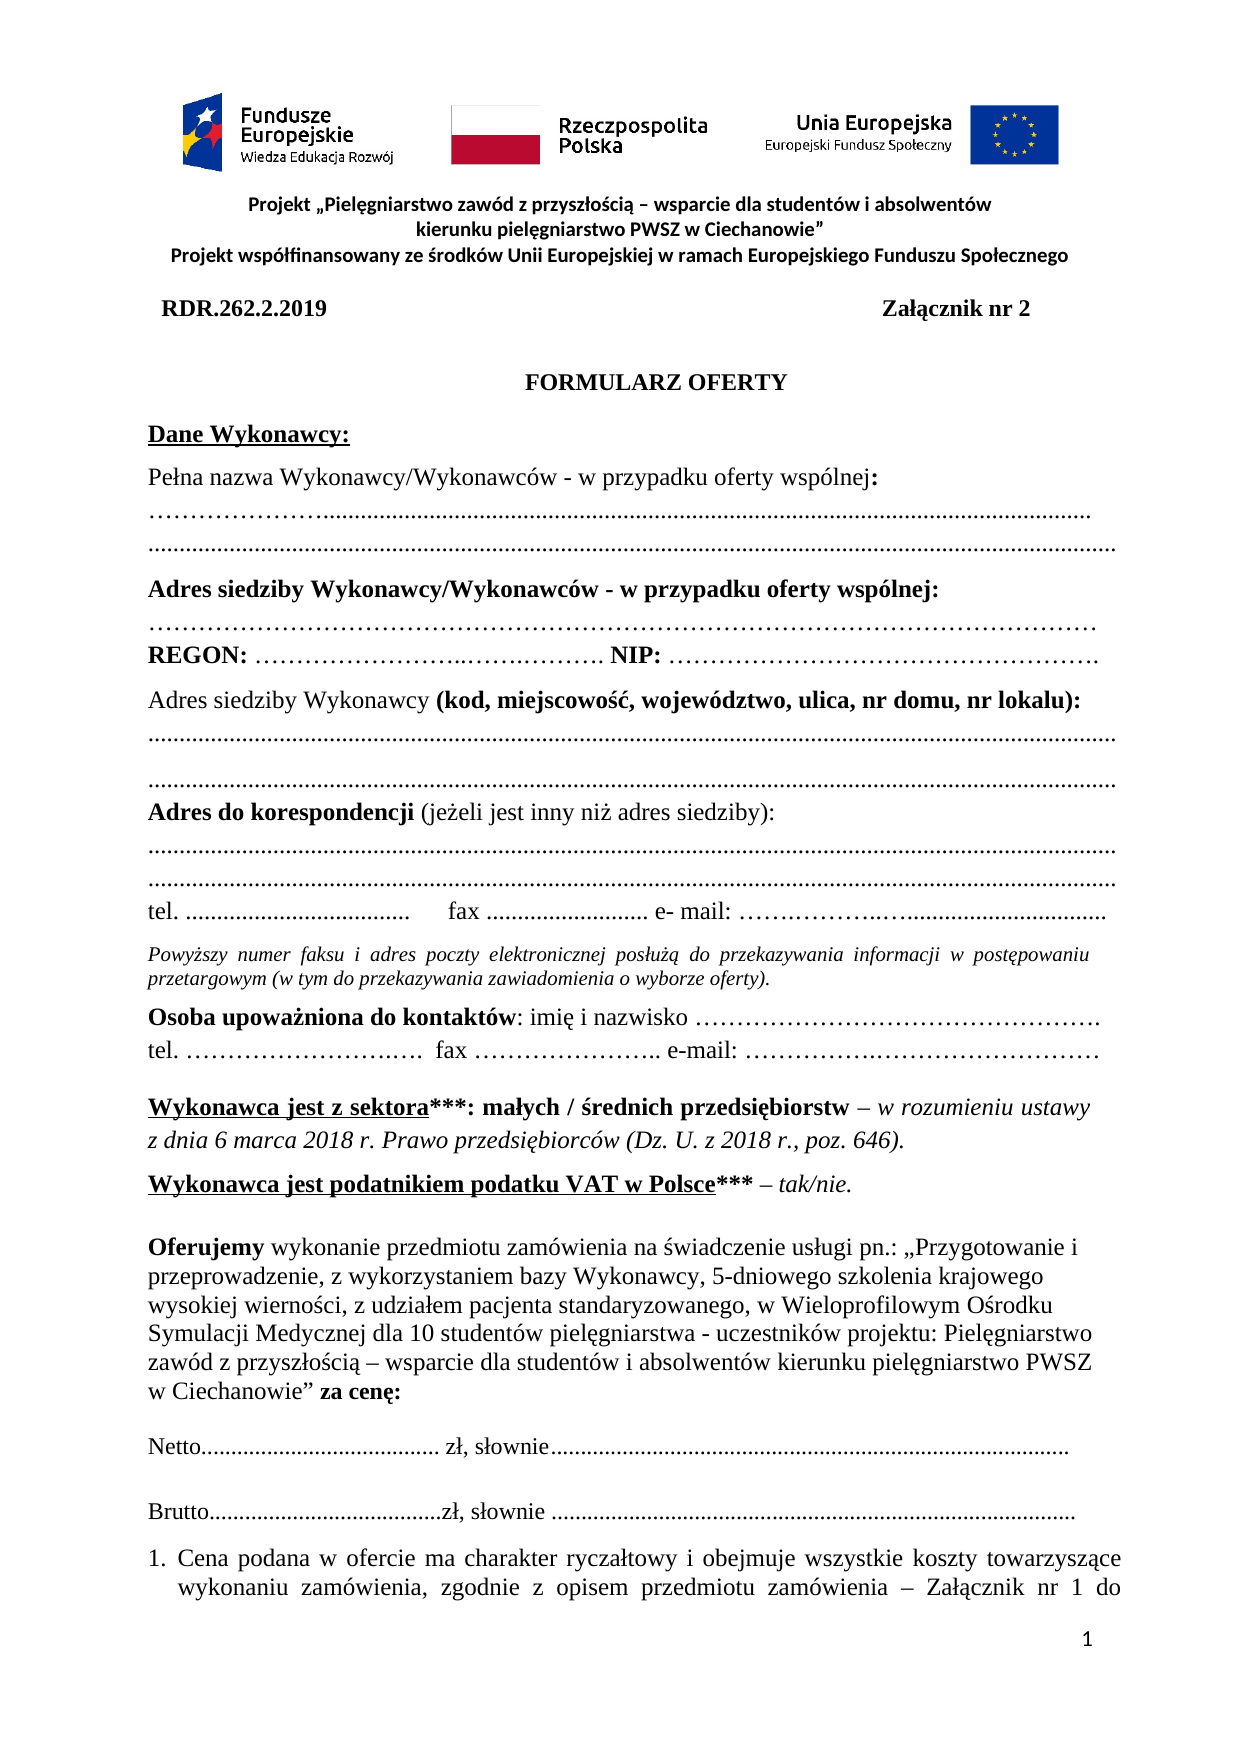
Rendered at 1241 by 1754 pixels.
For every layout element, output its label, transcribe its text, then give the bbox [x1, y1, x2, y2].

text Pełna nazwa Wykonawcy/Wykonawców - w przypadku oferty wspólnej: [148, 462, 1122, 491]
text Adres siedziby Wykonawcy/Wykonawców - w przypadku oferty wspólnej: [148, 574, 1122, 603]
text Powyższy numer faksu i adres poczty elektronicznej posłużą do przekazywania informacji w postępowaniu przetargowym (w tym do przekazywania zawiadomienia o wyborze oferty). [148, 942, 1093, 990]
text Brutto.......................................zł, słownie ........................................................................................ [148, 1497, 1093, 1524]
text Osoba upoważniona do kontaktów: imię i nazwisko …………………………………………. [148, 1002, 1122, 1031]
text Adres siedziby Wykonawcy (kod, miejscowość, województwo, ulica, nr domu, nr lokalu): [148, 685, 1122, 714]
picture [163, 73, 1078, 191]
text ........................................................................................................................................................... [148, 718, 1122, 747]
text tel. .................................... fax .......................... e- mail: …….………..…................................ [148, 896, 1122, 925]
text REGON: ……………………..…….………. NIP: ……………………………………………. [148, 640, 1122, 669]
text Dane Wykonawcy: [148, 419, 1093, 448]
text Netto........................................ zł, słownie ....................................................................................... [148, 1435, 1093, 1459]
text Wykonawca jest podatnikiem podatku VAT w Polsce*** – tak/nie. [148, 1169, 1093, 1197]
text FORMULARZ OFERTY [525, 371, 1093, 395]
text ........................................................................................................................................................... [148, 863, 1122, 892]
text RDR.262.2.2019 Załącznik nr 2 [148, 295, 1093, 322]
text …………………........................................................................................................................... [148, 495, 1122, 524]
text Oferujemy wykonanie przedmiotu zamówienia na świadczenie usługi pn.: „Przygotowanie i przeprowadzenie, z wykorzystaniem bazy Wykonawcy, 5-dniowego szkolenia krajowego wysokiej wierności, z udziałem pacjenta standaryzowanego, w Wieloprofilowym Ośrodku Symulacji Medycznej dla 10 studentów pielęgniarstwa - uczestników projektu: Pielęgniarstwo zawód z przyszłością – wsparcie dla studentów i absolwentów kierunku pielęgniarstwo PWSZ w Ciechanowie” za cenę: [148, 1232, 1093, 1405]
text Wykonawca jest z sektora***: małych / średnich przedsiębiorstw – w rozumieniu ustawy z dnia 6 marca 2018 r. Prawo przedsiębiorców (Dz. U. z 2018 r., poz. 646). [148, 1092, 1093, 1153]
text ........................................................................................................................................................... Adres do korespondencji (jeżeli jest inny niż adres siedziby): [148, 764, 1122, 826]
text ........................................................................................................................................................... [148, 528, 1122, 557]
text …………………………………………………………………………………………………… [148, 607, 1122, 636]
text tel. …………………….…. fax ………………….. e-mail: …………….……………………… [148, 1035, 1122, 1064]
text ........................................................................................................................................................... [148, 830, 1122, 859]
